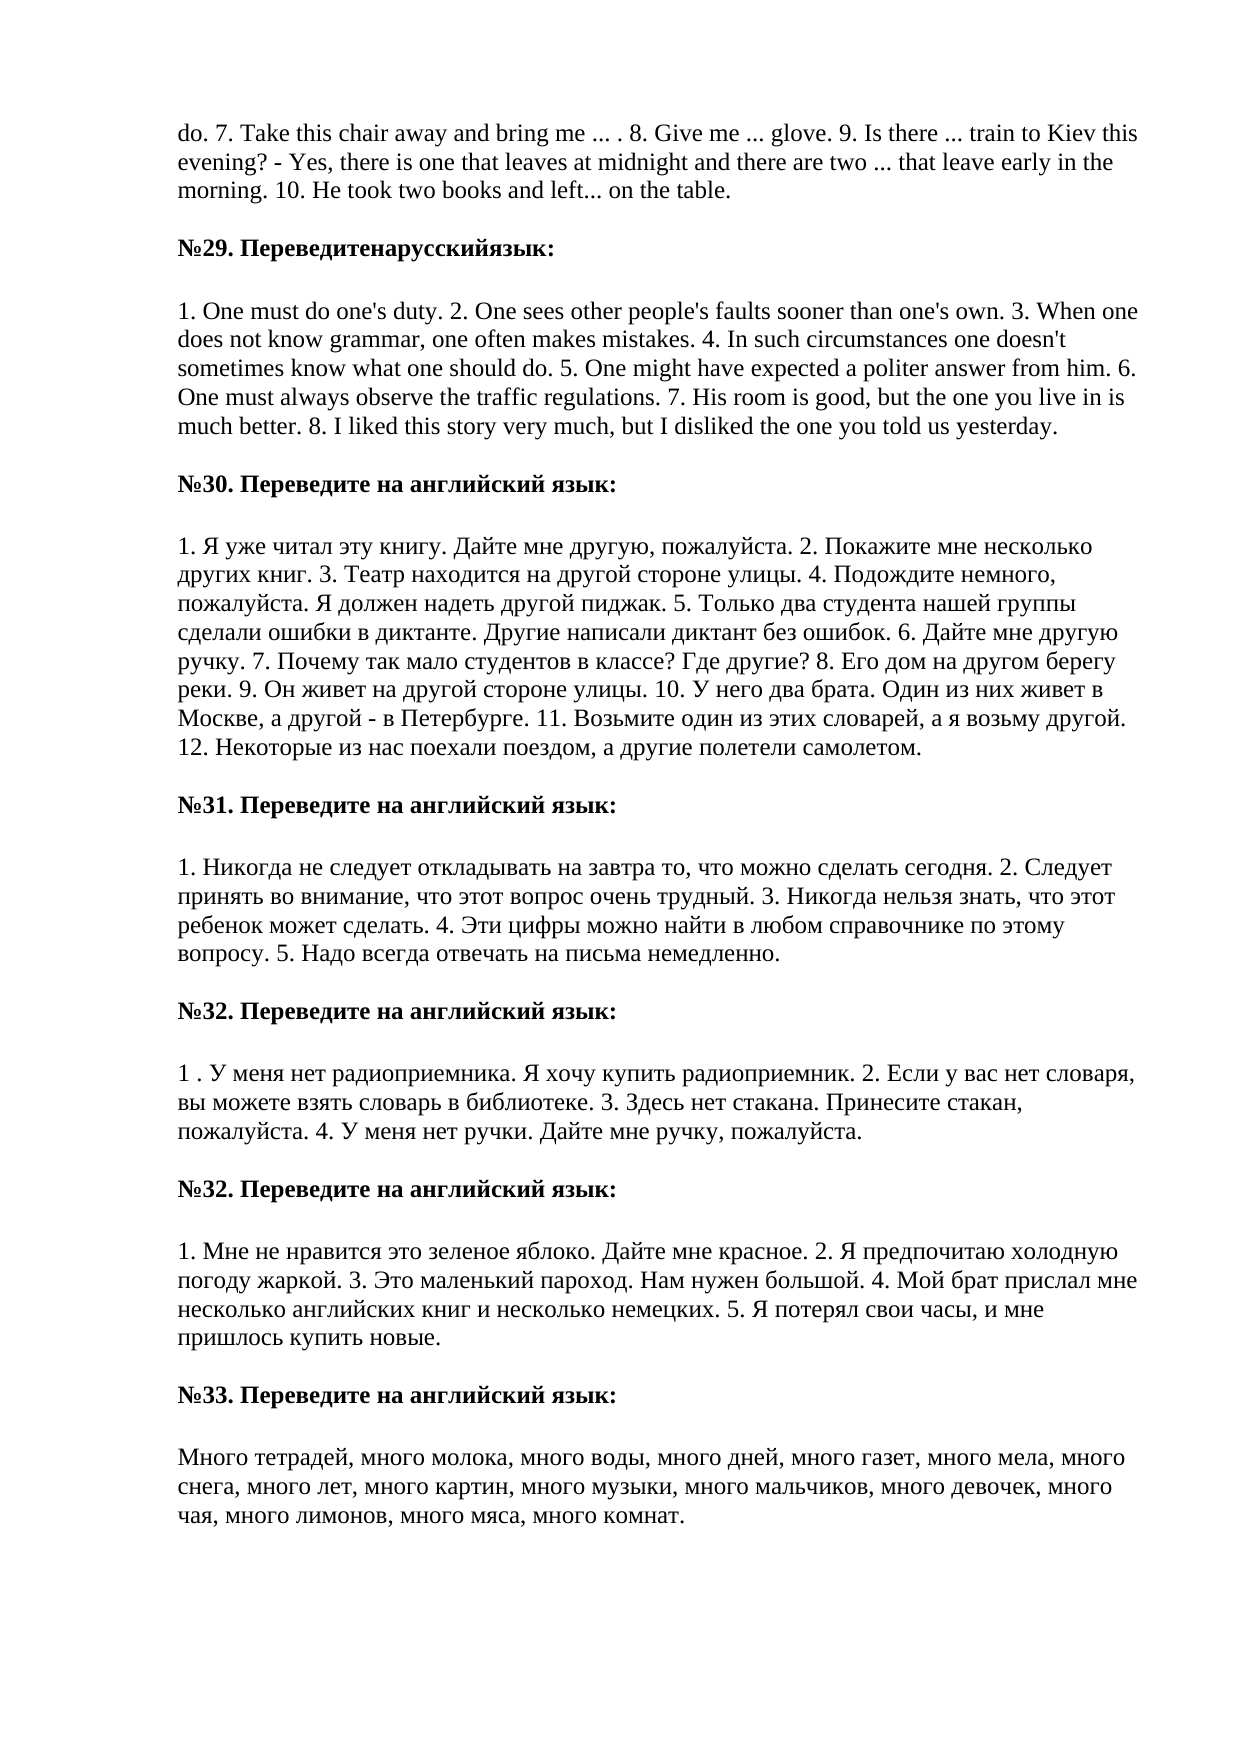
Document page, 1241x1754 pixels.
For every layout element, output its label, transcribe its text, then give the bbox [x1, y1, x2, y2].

text 1. Никогда не следует откладывать на завтра то, что можно сделать сегодня. 2. Следует принять во внимание, что этот вопрос очень трудный. 3. Никогда нельзя знать, что этот ребенок может сделать. 4. Эти цифры можно найти в любом справочнике по этому вопросу. 5. Надо всегда отвечать на письма немедленно. [177, 852, 1152, 967]
text №29. Переведитенарусскийязык: [177, 233, 1152, 262]
text №32. Переведите на английский язык: [177, 1174, 1152, 1203]
text 1. Мне не нравится это зеленое яблоко. Дайте мне красное. 2. Я предпочитаю холодную погоду жаркой. 3. Это маленький пароход. Нам нужен большой. 4. Мой брат прислал мне несколько английских книг и несколько немецких. 5. Я потерял свои часы, и мне пришлось купить новые. [177, 1236, 1152, 1351]
text 1. Я уже читал эту книгу. Дайте мне другую, пожалуйста. 2. Покажите мне несколько других книг. 3. Театр находится на другой стороне улицы. 4. Подождите немного, пожалуйста. Я должен надеть другой пиджак. 5. Только два студента нашей группы сделали ошибки в диктанте. Другие написали диктант без ошибок. 6. Дайте мне другую ручку. 7. Почему так мало студентов в классе? Где другие? 8. Его дом на другом берегу реки. 9. Он живет на другой стороне улицы. 10. У него два брата. Один из них живет в Москве, а другой - в Петербурге. 11. Возьмите один из этих словарей, а я возьму другой. 12. Некоторые из нас поехали поездом, а другие полетели самолетом. [177, 531, 1152, 761]
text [177, 118, 1152, 204]
text №30. Переведите на английский язык: [177, 469, 1152, 497]
text №31. Переведите на английский язык: [177, 790, 1152, 819]
text 1. One must do one's duty. 2. One sees other people's faults sooner than one's own. 3. When one does not know grammar, one often makes mistakes. 4. In such circumstances one doesn't sometimes know what one should do. 5. One might have expected a politer answer from him. 6. One must always observe the traffic regulations. 7. His room is good, but the one you live in is much better. 8. I liked this story very much, but I disliked the one you told us yesterday. [177, 296, 1152, 439]
text №33. Переведите на английский язык: [177, 1380, 1152, 1409]
text Много тетрадей, много молока, много воды, много дней, много газет, много мела, много снега, много лет, много картин, много музыки, много мальчиков, много девочек, много чая, много лимонов, много мяса, много комнат. [177, 1442, 1152, 1529]
text 1 . У меня нет радиоприемника. Я хочу купить радиоприемник. 2. Если у вас нет словаря, вы можете взять словарь в библиотеке. 3. Здесь нет стакана. Принесите стакан, пожалуйста. 4. У меня нет ручки. Дайте мне ручку, пожалуйста. [177, 1058, 1152, 1145]
text №32. Переведите на английский язык: [177, 996, 1152, 1025]
